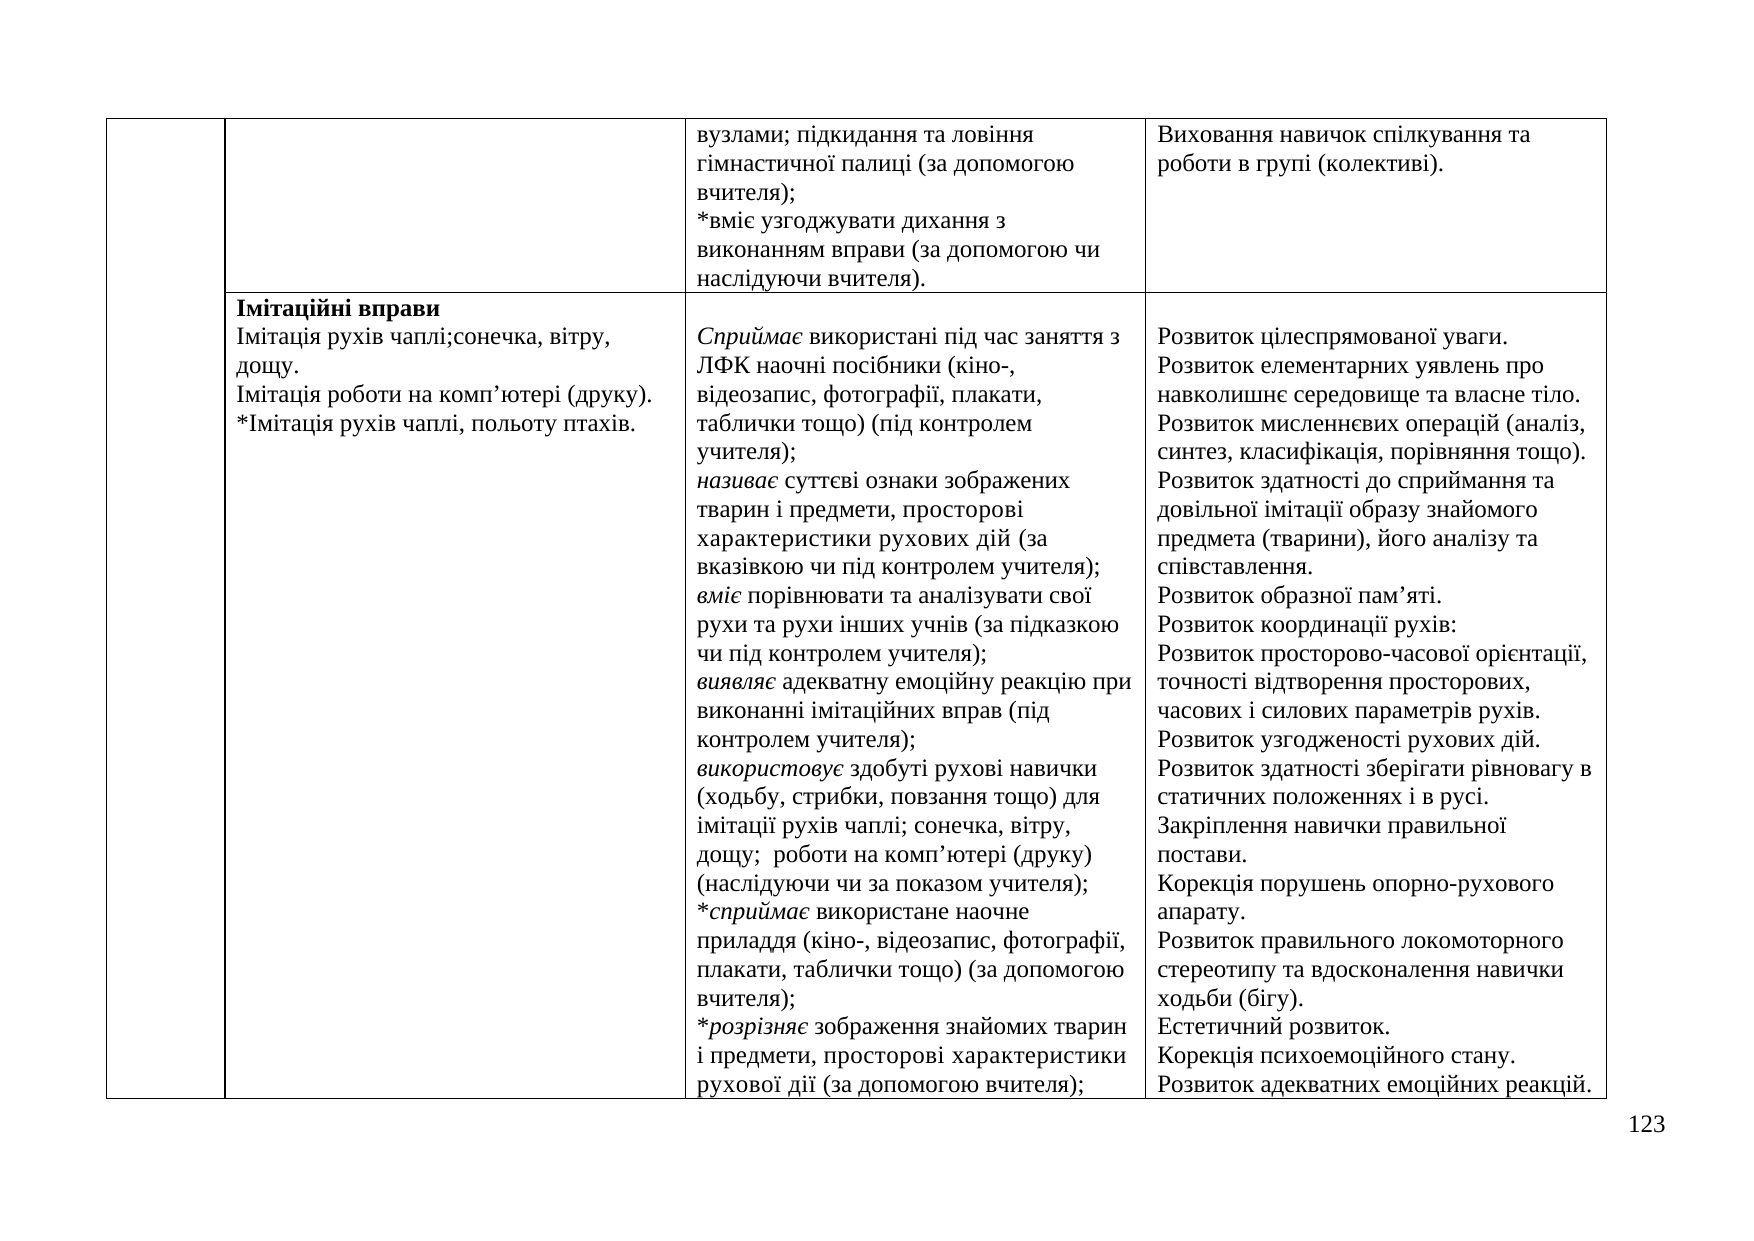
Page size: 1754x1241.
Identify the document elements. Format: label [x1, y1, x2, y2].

table_cell [686, 293, 1145, 1098]
table_cell [686, 119, 1145, 292]
table_cell [1146, 293, 1606, 1098]
table_cell [1146, 119, 1606, 292]
table_cell [226, 119, 685, 292]
table_cell [226, 293, 685, 1098]
